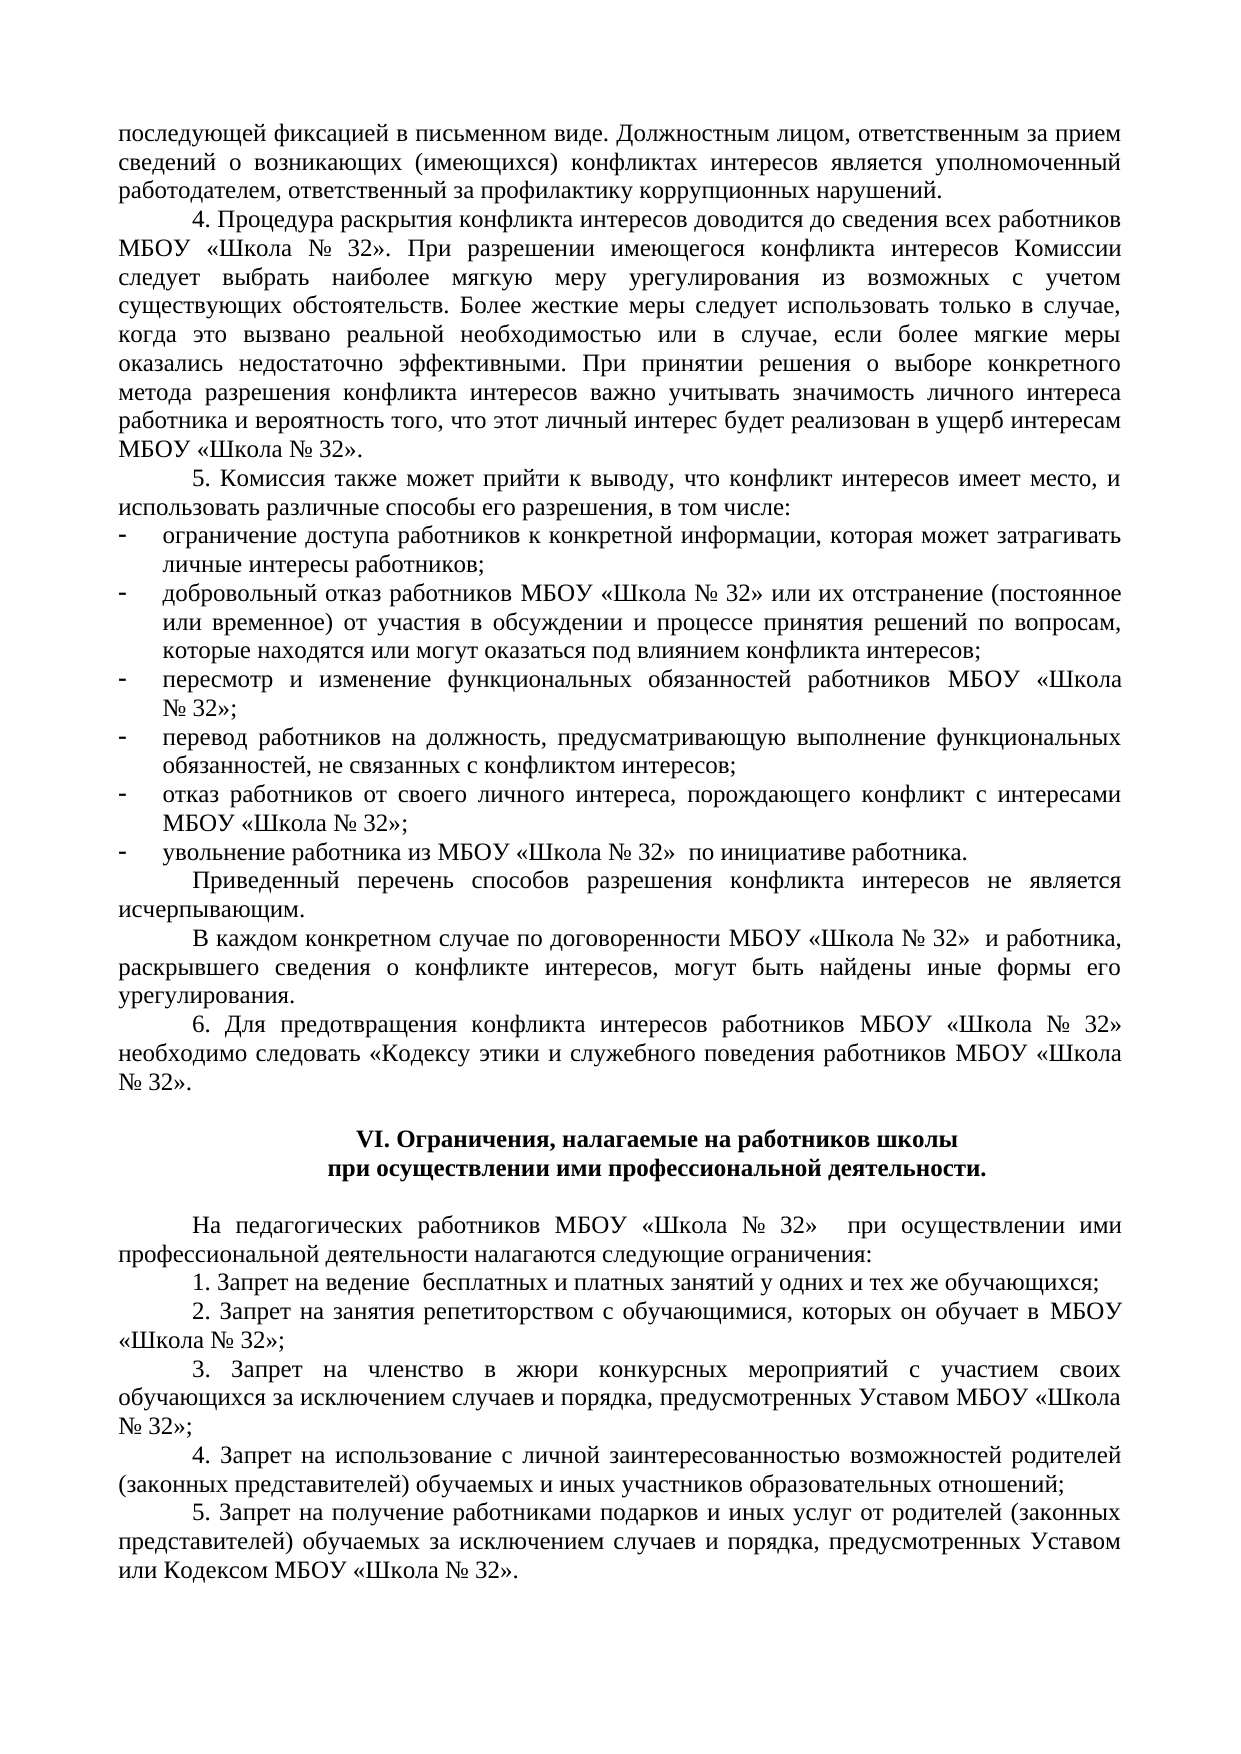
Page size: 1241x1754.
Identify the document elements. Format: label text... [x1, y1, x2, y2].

text 6. Для предотвращения конфликта интересов работников МБОУ «Школа № 32» необходимо следовать «Кодексу этики и служебного поведения работников МБОУ «Школа № 32». [118, 1009, 1122, 1096]
text 5. Запрет на получение работниками подарков и иных услуг от родителей (законных представителей) обучаемых за исключением случаев и порядка, предусмотренных Уставом или Кодексом МБОУ «Школа № 32». [118, 1497, 1122, 1584]
text 2. Запрет на занятия репетиторством с обучающимися, которых он обучает в МБОУ «Школа № 32»; [118, 1296, 1122, 1354]
text В каждом конкретном случае по договоренности МБОУ «Школа № 32» и работника, раскрывшего сведения о конфликте интересов, могут быть найдены иные формы его урегулирования. [118, 923, 1122, 1009]
text при осуществлении ими профессиональной деятельности. [118, 1153, 1122, 1182]
list отказ работников от своего личного интереса, порождающего конфликт с интересами МБОУ «Школа № 32»; [118, 779, 1122, 837]
text На педагогических работников МБОУ «Школа № 32» при осуществлении ими профессиональной деятельности налагаются следующие ограничения: [118, 1210, 1122, 1267]
text 4. Процедура раскрытия конфликта интересов доводится до сведения всех работников МБОУ «Школа № 32». При разрешении имеющегося конфликта интересов Комиссии следует выбрать наиболее мягкую меру урегулирования из возможных с учетом существующих обстоятельств. Более жесткие меры следует использовать только в случае, когда это вызвано реальной необходимостью или в случае, если более мягкие меры оказались недостаточно эффективными. При принятии решения о выборе конкретного метода разрешения конфликта интересов важно учитывать значимость личного интереса работника и вероятность того, что этот личный интерес будет реализован в ущерб интересам МБОУ «Школа № 32». [118, 204, 1122, 463]
text 5. Комиссия также может прийти к выводу, что конфликт интересов имеет место, и использовать различные способы его разрешения, в том числе: [118, 463, 1122, 521]
list увольнение работника из МБОУ «Школа № 32» по инициативе работника. [118, 837, 1122, 866]
text Приведенный перечень способов разрешения конфликта интересов не является исчерпывающим. [118, 866, 1122, 923]
text VI. Ограничения, налагаемые на работников школы [118, 1124, 1122, 1153]
text 4. Запрет на использование с личной заинтересованностью возможностей родителей (законных представителей) обучаемых и иных участников образовательных отношений; [118, 1440, 1122, 1497]
text 1. Запрет на ведение бесплатных и платных занятий у одних и тех же обучающихся; [118, 1267, 1122, 1296]
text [118, 118, 1122, 204]
text 3. Запрет на членство в жюри конкурсных мероприятий с участием своих обучающихся за исключением случаев и порядка, предусмотренных Уставом МБОУ «Школа № 32»; [118, 1354, 1122, 1440]
list ограничение доступа работников к конкретной информации, которая может затрагивать личные интересы работников; [118, 521, 1122, 578]
list добровольный отказ работников МБОУ «Школа № 32» или их отстранение (постоянное или временное) от участия в обсуждении и процессе принятия решений по вопросам, которые находятся или могут оказаться под влиянием конфликта интересов; [118, 578, 1122, 664]
list пересмотр и изменение функциональных обязанностей работников МБОУ «Школа № 32»; [118, 664, 1122, 722]
list перевод работников на должность, предусматривающую выполнение функциональных обязанностей, не связанных с конфликтом интересов; [118, 722, 1122, 779]
